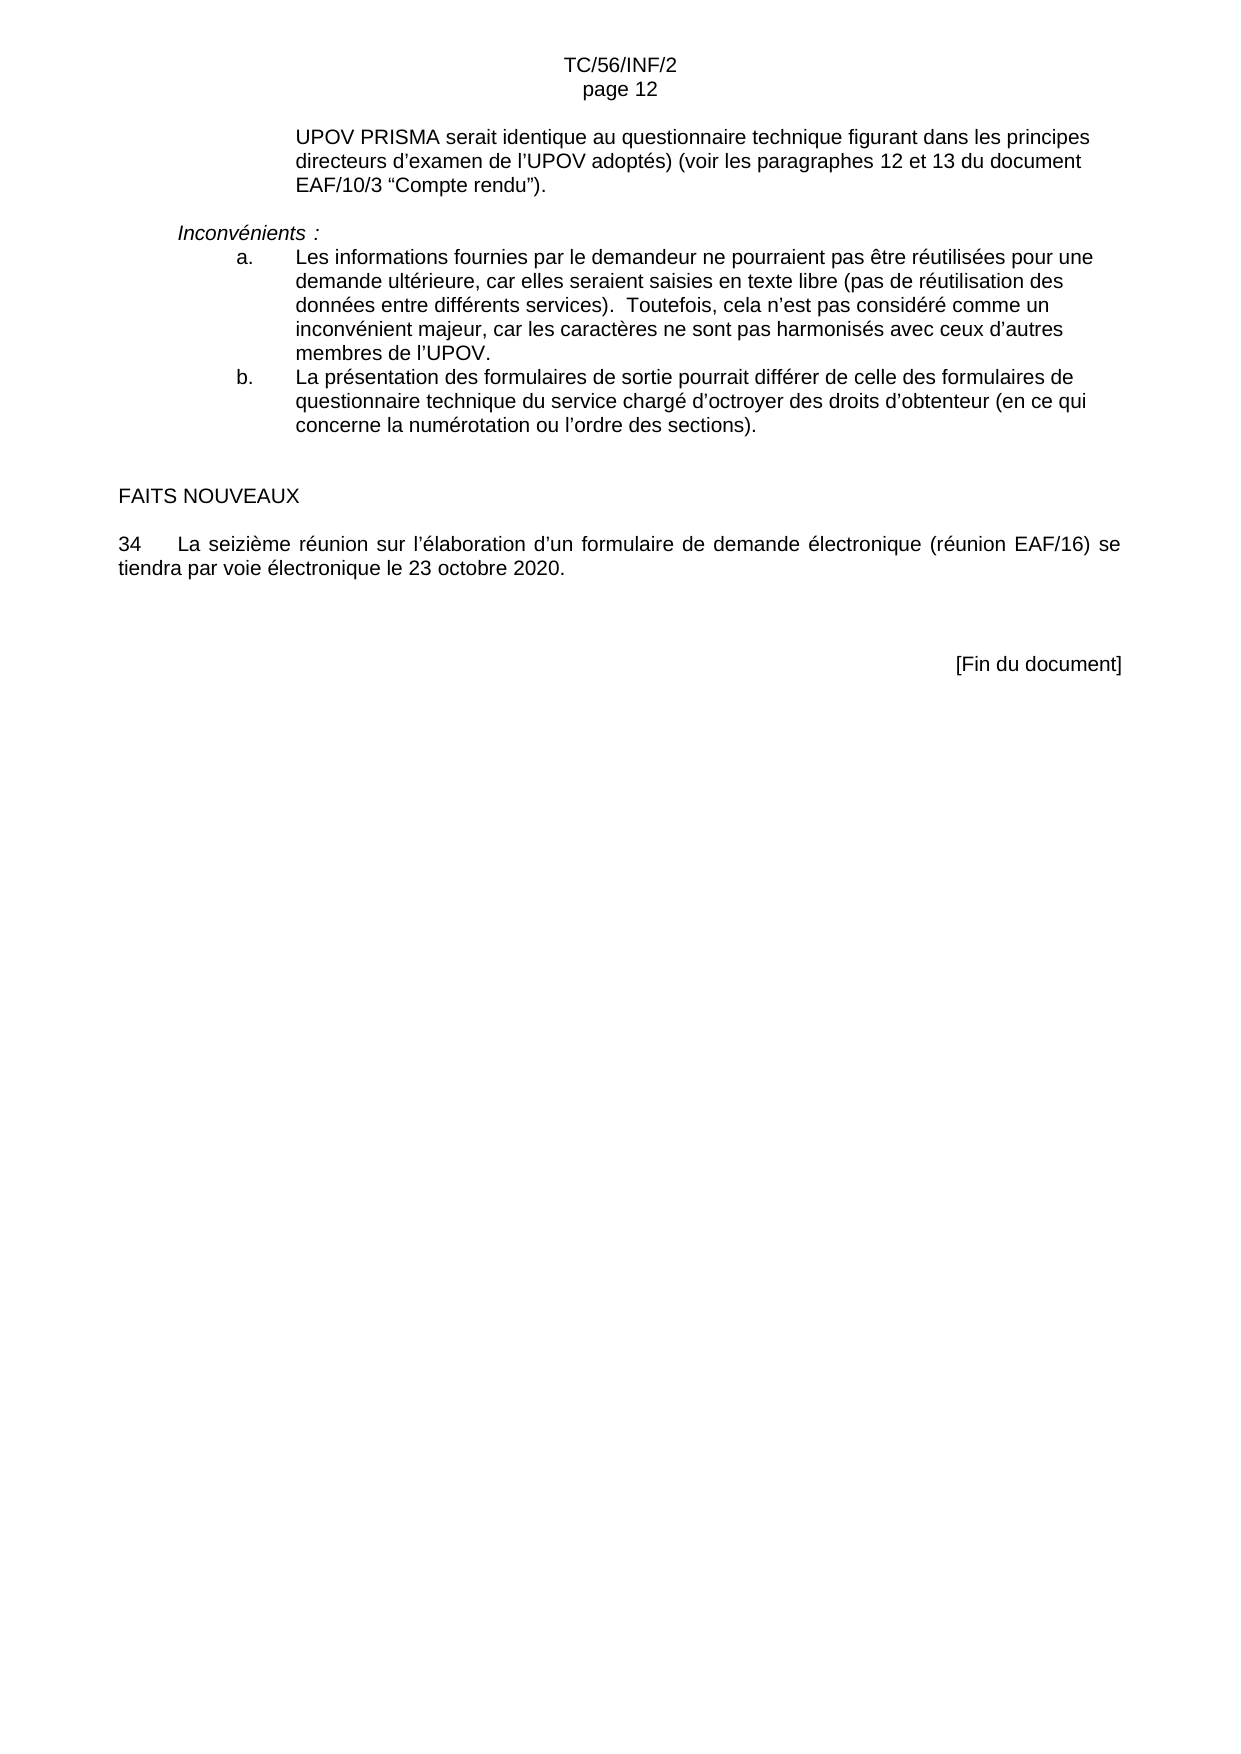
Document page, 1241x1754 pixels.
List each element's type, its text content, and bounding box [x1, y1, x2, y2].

subtitle Inconvénients : [177, 221, 1122, 245]
list La présentation des formulaires de sortie pourrait différer de celle des formulaires de questionnaire technique du service chargé d’octroyer des droits d’obtenteur (en ce qui concerne la numérotation ou l’ordre des sections). [236, 364, 1122, 436]
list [236, 125, 1122, 197]
subtitle Faits nouveaux [118, 484, 1122, 508]
list Les informations fournies par le demandeur ne pourraient pas être réutilisées pour une demande ultérieure, car elles seraient saisies en texte libre (pas de réutilisation des données entre différents services). Toutefois, cela n’est pas considéré comme un inconvénient majeur, car les caractères ne sont pas harmonisés avec ceux d’autres membres de l’UPOV. [236, 245, 1122, 364]
text La seizième réunion sur l’élaboration d’un formulaire de demande électronique (réunion EAF/16) se tiendra par voie électronique le 23 octobre 2020. [118, 532, 1122, 580]
text [Fin du document] [118, 652, 1122, 676]
